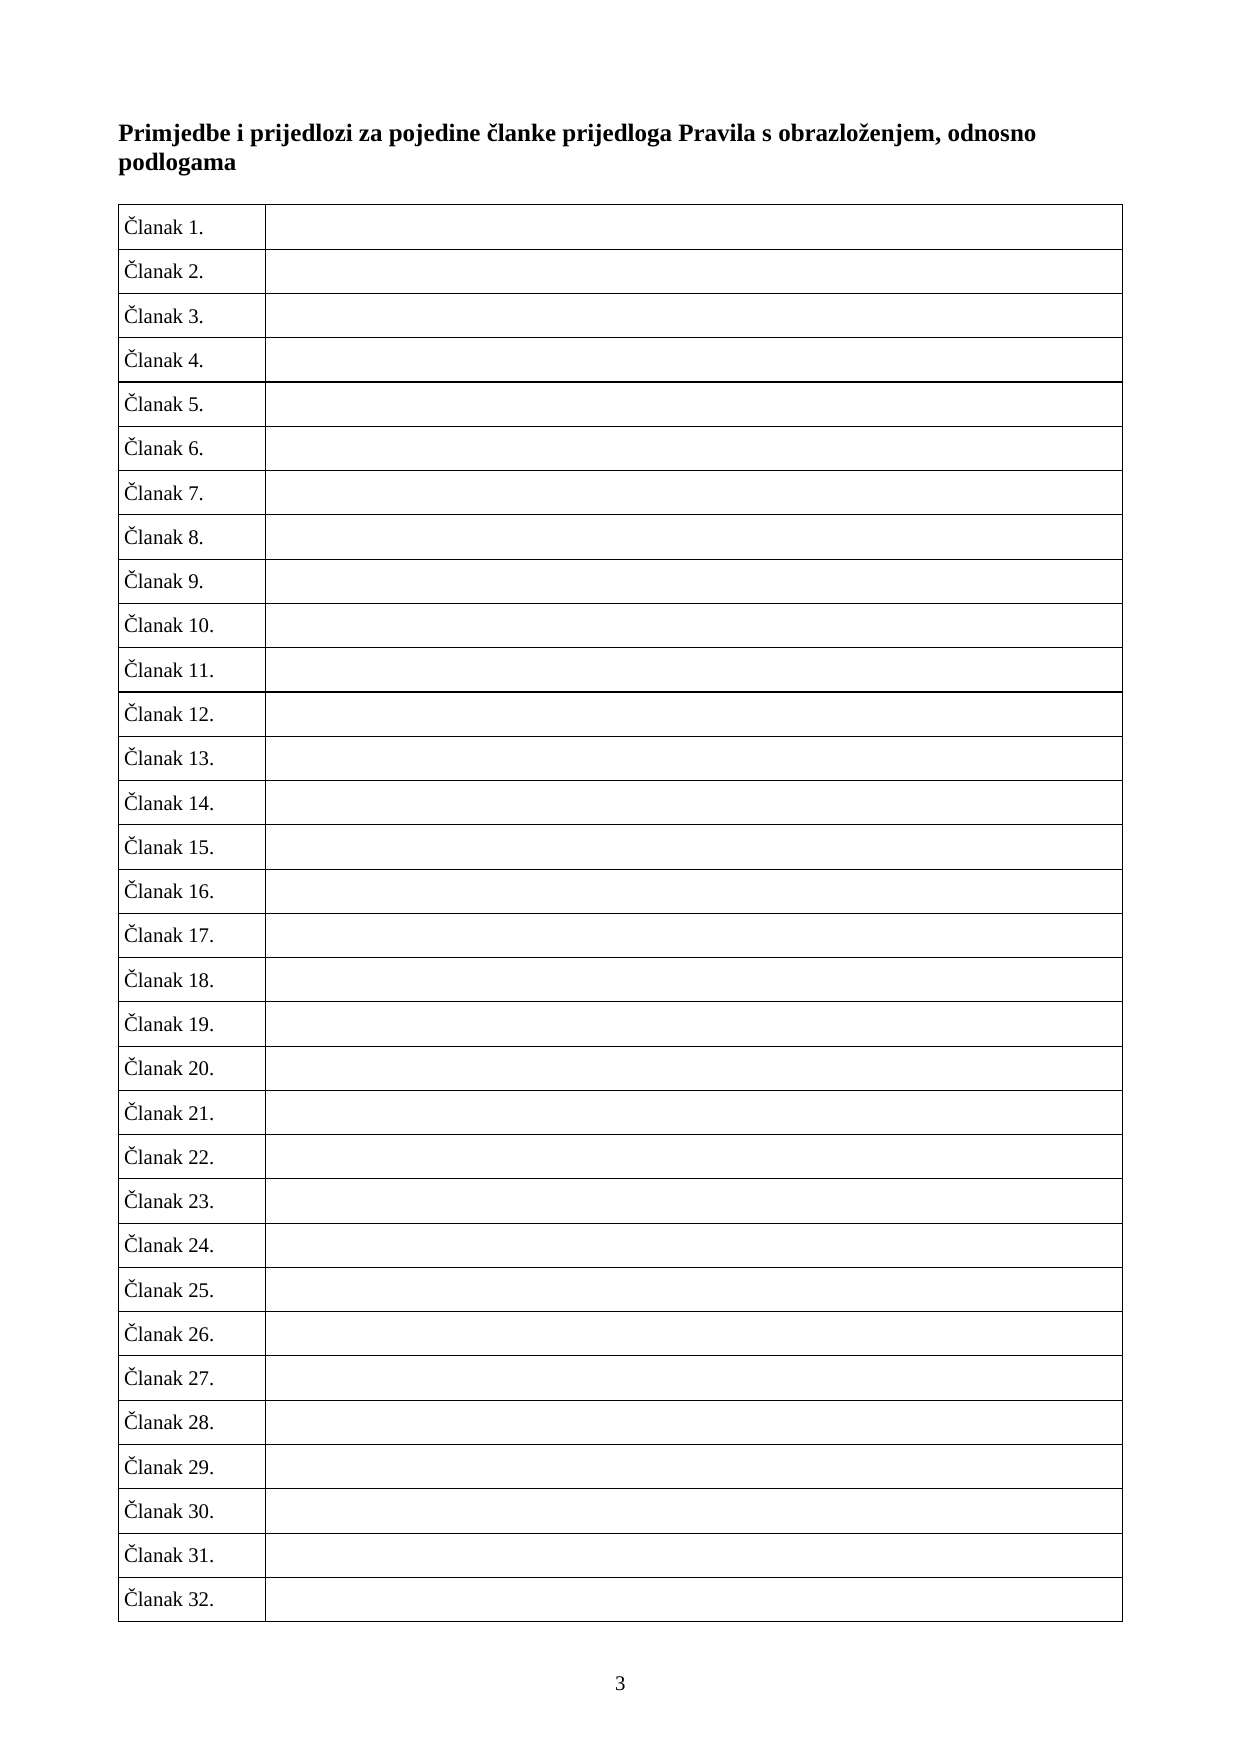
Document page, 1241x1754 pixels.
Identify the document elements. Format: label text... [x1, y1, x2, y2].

table_cell Članak 25. [119, 1268, 265, 1311]
table_cell Članak 11. [119, 648, 265, 691]
table_cell Članak 24. [119, 1224, 265, 1267]
table_cell [266, 1401, 1122, 1444]
table_cell Članak 19. [119, 1002, 265, 1046]
table_cell [266, 338, 1122, 381]
table_cell Članak 15. [119, 825, 265, 868]
table_cell [266, 294, 1122, 337]
table_cell Članak 23. [119, 1179, 265, 1223]
table_cell Članak 7. [119, 471, 265, 514]
table_cell Članak 28. [119, 1401, 265, 1444]
table_cell Članak 4. [119, 338, 265, 381]
table_cell [266, 1091, 1122, 1134]
table_cell [266, 737, 1122, 780]
table_cell Članak 30. [119, 1489, 265, 1532]
table_cell Članak 20. [119, 1047, 265, 1090]
table_cell [266, 1578, 1122, 1621]
table_cell [266, 648, 1122, 691]
table_cell [266, 1135, 1122, 1178]
table_cell [266, 560, 1122, 603]
table_cell [266, 1002, 1122, 1046]
table_cell [266, 427, 1122, 470]
table_cell Članak 9. [119, 560, 265, 603]
table_cell [266, 914, 1122, 957]
table_header Članak 1. [119, 205, 265, 249]
table_cell Članak 32. [119, 1578, 265, 1621]
text Primjedbe i prijedlozi za pojedine članke prijedloga Pravila s obrazloženjem, odnosno podlogama [118, 118, 1122, 176]
table_cell [266, 825, 1122, 868]
table_cell [266, 1312, 1122, 1355]
table_cell [266, 1179, 1122, 1223]
table_cell Članak 14. [119, 781, 265, 824]
table_header [266, 205, 1122, 249]
table_cell [266, 250, 1122, 293]
table_cell Članak 31. [119, 1534, 265, 1577]
table_cell [266, 1534, 1122, 1577]
table_cell [266, 383, 1122, 426]
table_cell [266, 515, 1122, 558]
table_cell Članak 13. [119, 737, 265, 780]
table_cell Članak 18. [119, 958, 265, 1001]
table_cell [266, 471, 1122, 514]
table_cell Članak 6. [119, 427, 265, 470]
table_cell [266, 1047, 1122, 1090]
table_cell Članak 17. [119, 914, 265, 957]
table_cell [266, 1445, 1122, 1488]
table_cell [266, 1489, 1122, 1532]
table_cell Članak 22. [119, 1135, 265, 1178]
table_cell [266, 958, 1122, 1001]
table_cell Članak 8. [119, 515, 265, 558]
table_cell [266, 693, 1122, 736]
table_cell [266, 1268, 1122, 1311]
table_cell Članak 26. [119, 1312, 265, 1355]
table_cell Članak 21. [119, 1091, 265, 1134]
table_cell Članak 29. [119, 1445, 265, 1488]
table_cell Članak 2. [119, 250, 265, 293]
table_cell Članak 3. [119, 294, 265, 337]
table_cell Članak 12. [119, 693, 265, 736]
table_cell [266, 604, 1122, 647]
table_cell [266, 870, 1122, 913]
table_cell [266, 1356, 1122, 1400]
table_cell [266, 1224, 1122, 1267]
table_cell Članak 10. [119, 604, 265, 647]
table_cell Članak 27. [119, 1356, 265, 1400]
table_cell Članak 5. [119, 383, 265, 426]
table_cell Članak 16. [119, 870, 265, 913]
table_cell [266, 781, 1122, 824]
